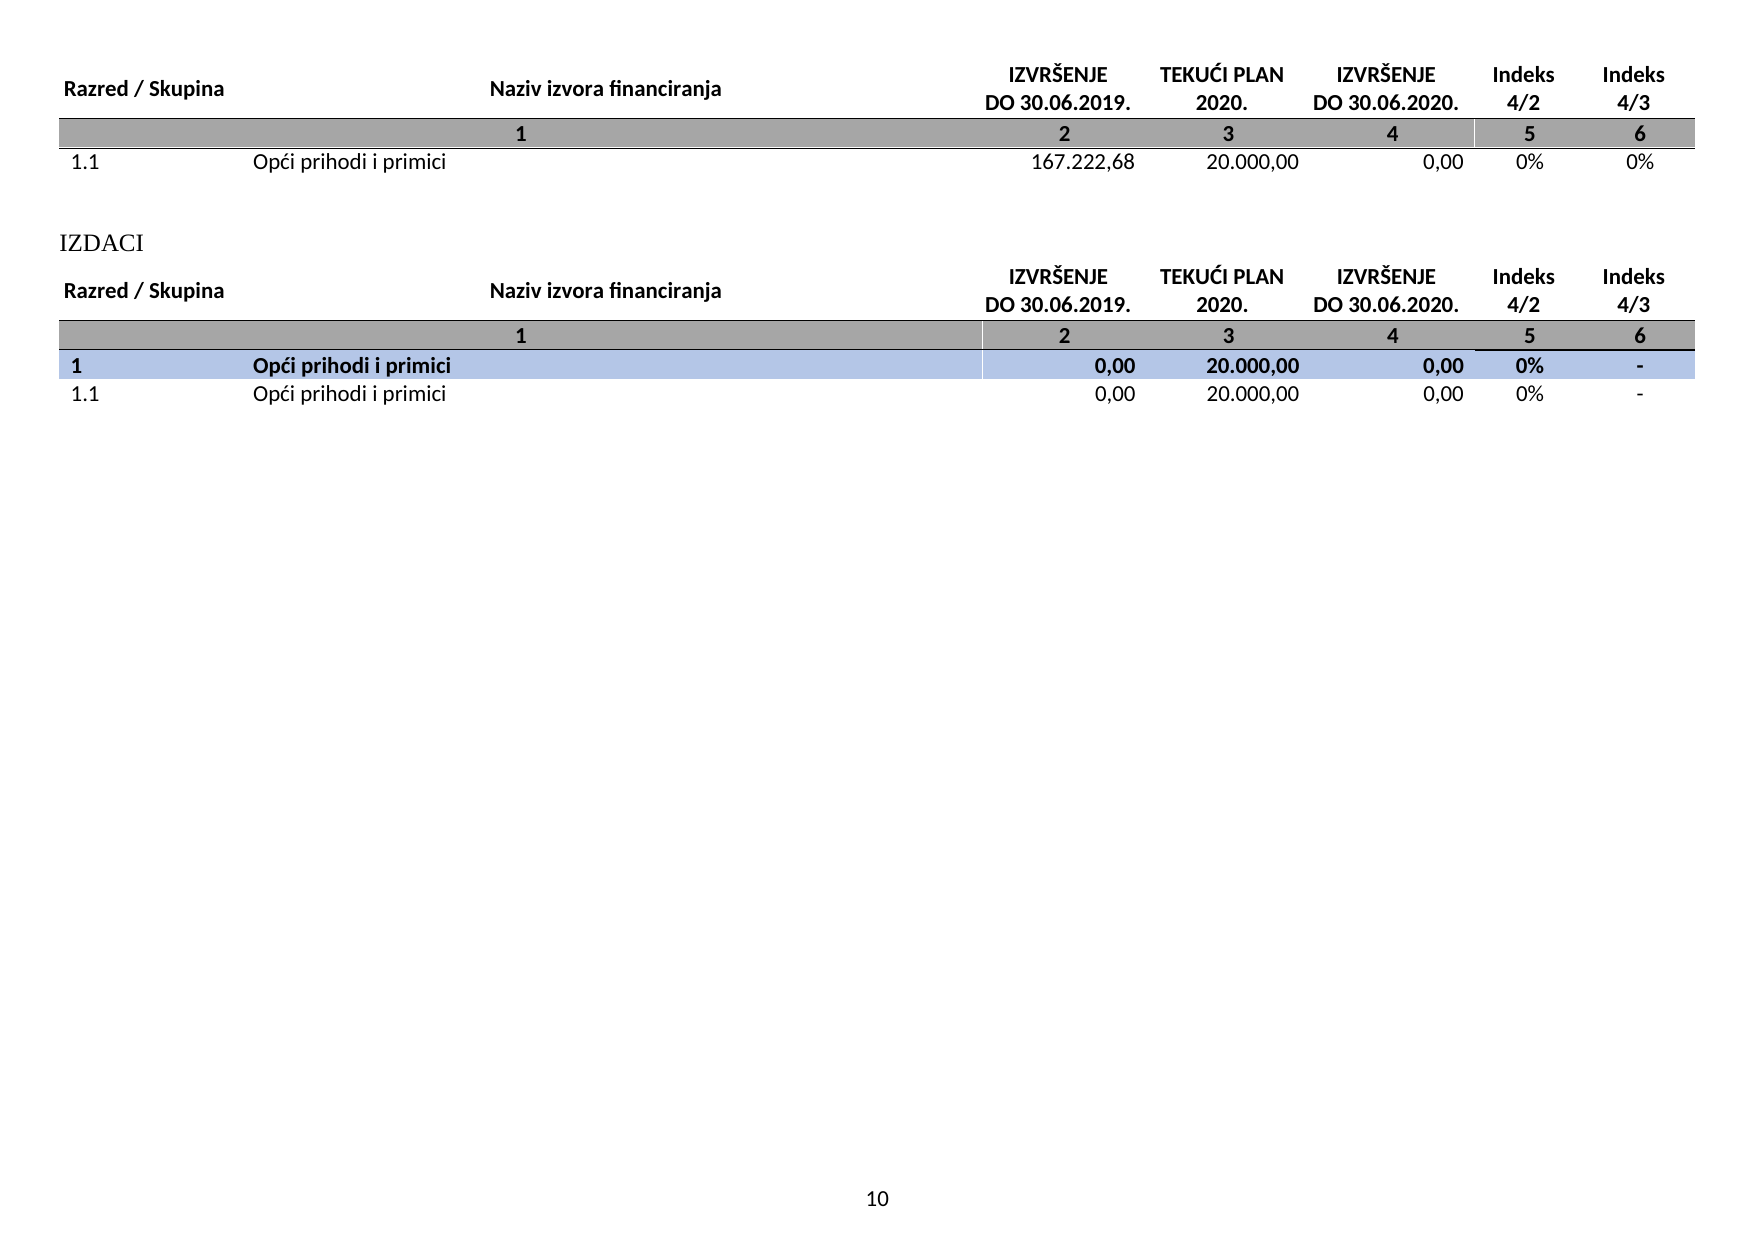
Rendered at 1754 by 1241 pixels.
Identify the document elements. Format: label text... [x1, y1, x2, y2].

table_cell 1.1 [59, 149, 242, 177]
table_cell 0% [1585, 149, 1695, 177]
table_cell 2 [983, 321, 1146, 349]
table_cell 167.222,68 [982, 149, 1146, 177]
table_cell 6 [1585, 119, 1695, 147]
table_cell - [1585, 379, 1695, 408]
table_cell 20.000,00 [1146, 350, 1310, 379]
table_header Naziv izvora financiranja [242, 59, 982, 118]
table_cell 1 [59, 350, 242, 379]
table_cell Opći prihodi i primici [242, 350, 982, 379]
table_cell 5 [1475, 119, 1585, 147]
table_cell 1.1 [59, 379, 242, 408]
table_cell 1 [59, 119, 982, 147]
table_header IZVRŠENJE DO 30.06.2019. [982, 59, 1146, 118]
table_header Razred / Skupina [59, 59, 242, 118]
table_header Indeks 4/3 [1585, 59, 1695, 118]
table_header IZVRŠENJE DO 30.06.2020. [1310, 261, 1475, 320]
table_cell 0,00 [1310, 350, 1475, 379]
table_cell 1 [59, 321, 982, 349]
table_cell 3 [1146, 119, 1310, 147]
table_cell 0% [1475, 379, 1585, 408]
table_cell 5 [1475, 321, 1585, 349]
table_cell - [1585, 351, 1695, 379]
table_cell 2 [982, 119, 1146, 147]
table_cell 4 [1310, 119, 1474, 147]
table_header Indeks 4/2 [1475, 261, 1585, 320]
table_header TEKUĆI PLAN 2020. [1146, 59, 1310, 118]
table_cell 0,00 [983, 379, 1146, 408]
table_header IZVRŠENJE DO 30.06.2020. [1310, 59, 1474, 118]
table_header Razred / Skupina [59, 261, 242, 320]
table_cell 0,00 [983, 350, 1146, 379]
table_cell 20.000,00 [1146, 379, 1310, 408]
list IZDACI [59, 228, 1695, 257]
table_cell 0,00 [1310, 149, 1474, 177]
table_cell Opći prihodi i primici [242, 379, 982, 408]
table_cell 0% [1475, 351, 1585, 379]
table_header Naziv izvora financiranja [242, 261, 982, 320]
table_header TEKUĆI PLAN 2020. [1146, 261, 1310, 320]
table_cell 6 [1585, 321, 1695, 349]
table_cell Opći prihodi i primici [242, 149, 982, 177]
table_cell 20.000,00 [1146, 149, 1310, 177]
table_header Indeks 4/2 [1475, 59, 1585, 118]
table_header Indeks 4/3 [1585, 261, 1695, 320]
table_cell 0,00 [1310, 379, 1475, 408]
table_cell 4 [1310, 321, 1475, 349]
table_cell 3 [1146, 321, 1310, 349]
table_cell 0% [1475, 149, 1585, 177]
table_header IZVRŠENJE DO 30.06.2019. [983, 261, 1146, 320]
